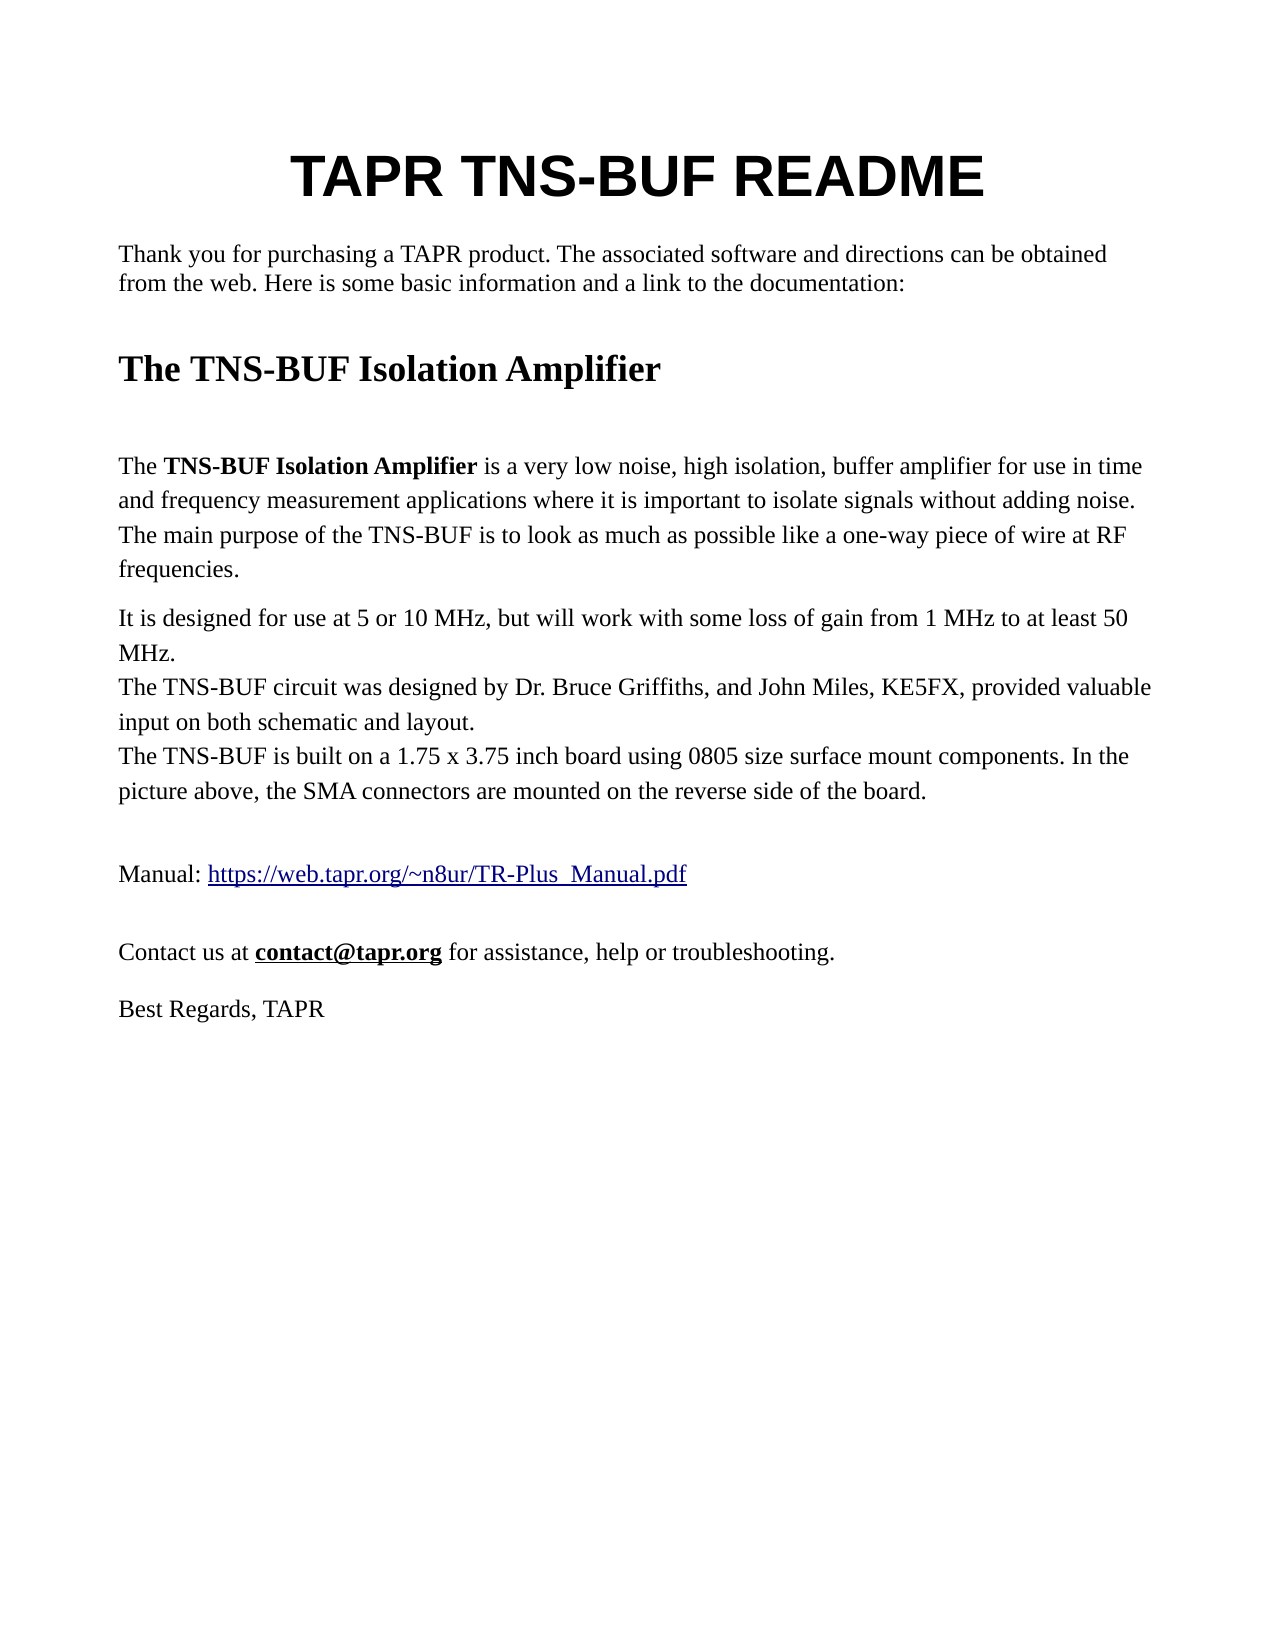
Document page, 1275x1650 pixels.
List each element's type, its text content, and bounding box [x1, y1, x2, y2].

text It is designed for use at 5 or 10 MHz, but will work with some loss of gain from 1 MHz to at least 50 MHz. [118, 603, 1157, 667]
text Manual: https://web.tapr.org/~n8ur/TR-Plus_Manual.pdf [118, 859, 1157, 888]
text The TNS-BUF circuit was designed by Dr. Bruce Griffiths, and John Miles, KE5FX, provided valuable input on both schematic and layout. [118, 672, 1157, 736]
subtitle The TNS-BUF Isolation Amplifier [118, 346, 1157, 389]
text Best Regards, TAPR [118, 994, 1157, 1023]
text Contact us at contact@tapr.org for assistance, help or troubleshooting. [118, 937, 1157, 966]
text Thank you for purchasing a TAPR product. The associated software and directions can be obtained from the web. Here is some basic information and a link to the documentation: [118, 239, 1157, 297]
text The TNS-BUF is built on a 1.75 x 3.75 inch board using 0805 size surface mount components. In the picture above, the SMA connectors are mounted on the reverse side of the board. [118, 741, 1157, 804]
text The TNS-BUF Isolation Amplifier is a very low noise, high isolation, buffer amplifier for use in time and frequency measurement applications where it is important to isolate signals without adding noise. The main purpose of the TNS-BUF is to look as much as possible like a one-way piece of wire at RF frequencies. [118, 451, 1157, 583]
